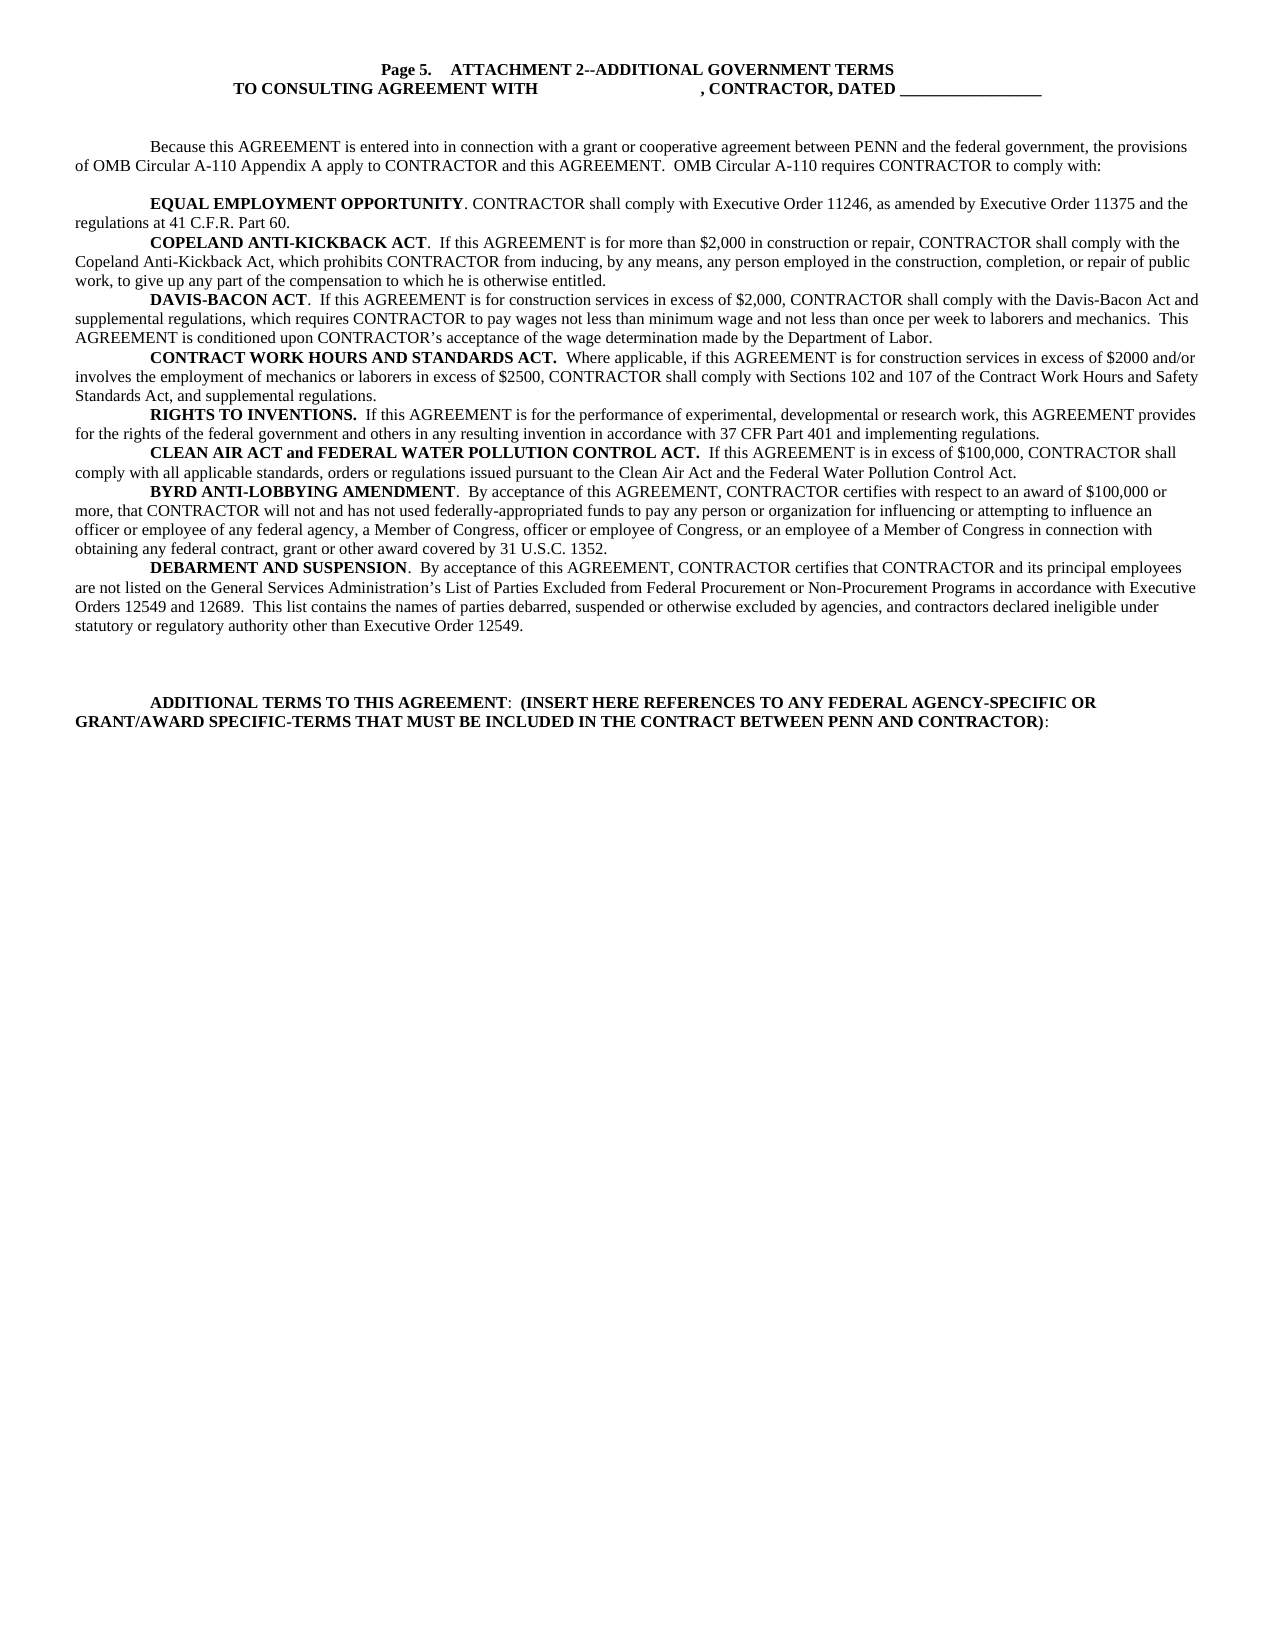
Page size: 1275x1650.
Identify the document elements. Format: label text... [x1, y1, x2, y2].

text CLEAN AIR ACT and FEDERAL WATER POLLUTION CONTROL ACT. If this AGREEMENT is in excess of $100,000, CONTRACTOR shall comply with all applicable standards, orders or regulations issued pursuant to the Clean Air Act and the Federal Water Pollution Control Act. [75, 443, 1200, 482]
text CONTRACT WORK HOURS AND STANDARDS ACT. Where applicable, if this AGREEMENT is for construction services in excess of $2000 and/or involves the employment of mechanics or laborers in excess of $2500, CONTRACTOR shall comply with Sections 102 and 107 of the Contract Work Hours and Safety Standards Act, and supplemental regulations. [75, 347, 1200, 405]
text ADDITIONAL TERMS TO THIS AGREEMENT: (INSERT HERE REFERENCES TO ANY FEDERAL AGENCY-SPECIFIC OR GRANT/AWARD SPECIFIC-TERMS THAT MUST BE INCLUDED IN THE CONTRACT BETWEEN PENN AND CONTRACTOR): [75, 692, 1200, 731]
text BYRD ANTI-LOBBYING AMENDMENT. By acceptance of this AGREEMENT, CONTRACTOR certifies with respect to an award of $100,000 or more, that CONTRACTOR will not and has not used federally-appropriated funds to pay any person or organization for influencing or attempting to influence an officer or employee of any federal agency, a Member of Congress, officer or employee of Congress, or an employee of a Member of Congress in connection with obtaining any federal contract, grant or other award covered by 31 U.S.C. 1352. [75, 482, 1200, 558]
text Page 5. ATTACHMENT 2--ADDITIONAL GOVERNMENT TERMS [75, 60, 1200, 79]
text RIGHTS TO INVENTIONS. If this AGREEMENT is for the performance of experimental, developmental or research work, this AGREEMENT provides for the rights of the federal government and others in any resulting invention in accordance with 37 CFR Part 401 and implementing regulations. [75, 405, 1200, 443]
text DAVIS-BACON ACT. If this AGREEMENT is for construction services in excess of $2,000, CONTRACTOR shall comply with the Davis-Bacon Act and supplemental regulations, which requires CONTRACTOR to pay wages not less than minimum wage and not less than once per week to laborers and mechanics. This AGREEMENT is conditioned upon CONTRACTOR’s acceptance of the wage determination made by the Department of Labor. [75, 290, 1200, 347]
text DEBARMENT AND SUSPENSION. By acceptance of this AGREEMENT, CONTRACTOR certifies that CONTRACTOR and its principal employees are not listed on the General Services Administration’s List of Parties Excluded from Federal Procurement or Non-Procurement Programs in accordance with Executive Orders 12549 and 12689. This list contains the names of parties debarred, suspended or otherwise excluded by agencies, and contractors declared ineligible under statutory or regulatory authority other than Executive Order 12549. [75, 558, 1200, 635]
text EQUAL EMPLOYMENT . CONTRACTOR shall comply with Executive Order 11246, as amended by Executive Order 11375 and the regulations at 41 C.F.R. Part 60. [75, 194, 1200, 232]
text TO CONSULTING AGREEMENT WITH , CONTRACTOR, DATED _________________ [75, 79, 1200, 98]
text COPELAND ANTI-KICKBACK ACT. If this AGREEMENT is for more than $2,000 in construction or repair, CONTRACTOR shall comply with the Copeland Anti-Kickback Act, which prohibits CONTRACTOR from inducing, by any means, any person employed in the construction, completion, or repair of public work, to give up any part of the compensation to which he is otherwise entitled. [75, 232, 1200, 290]
text Because this AGREEMENT is entered into in connection with a grant or cooperative agreement between PENN and the federal government, the provisions of OMB Circular A-110 Appendix A apply to CONTRACTOR and this AGREEMENT. OMB Circular A-110 requires CONTRACTOR to comply with: [75, 137, 1200, 175]
